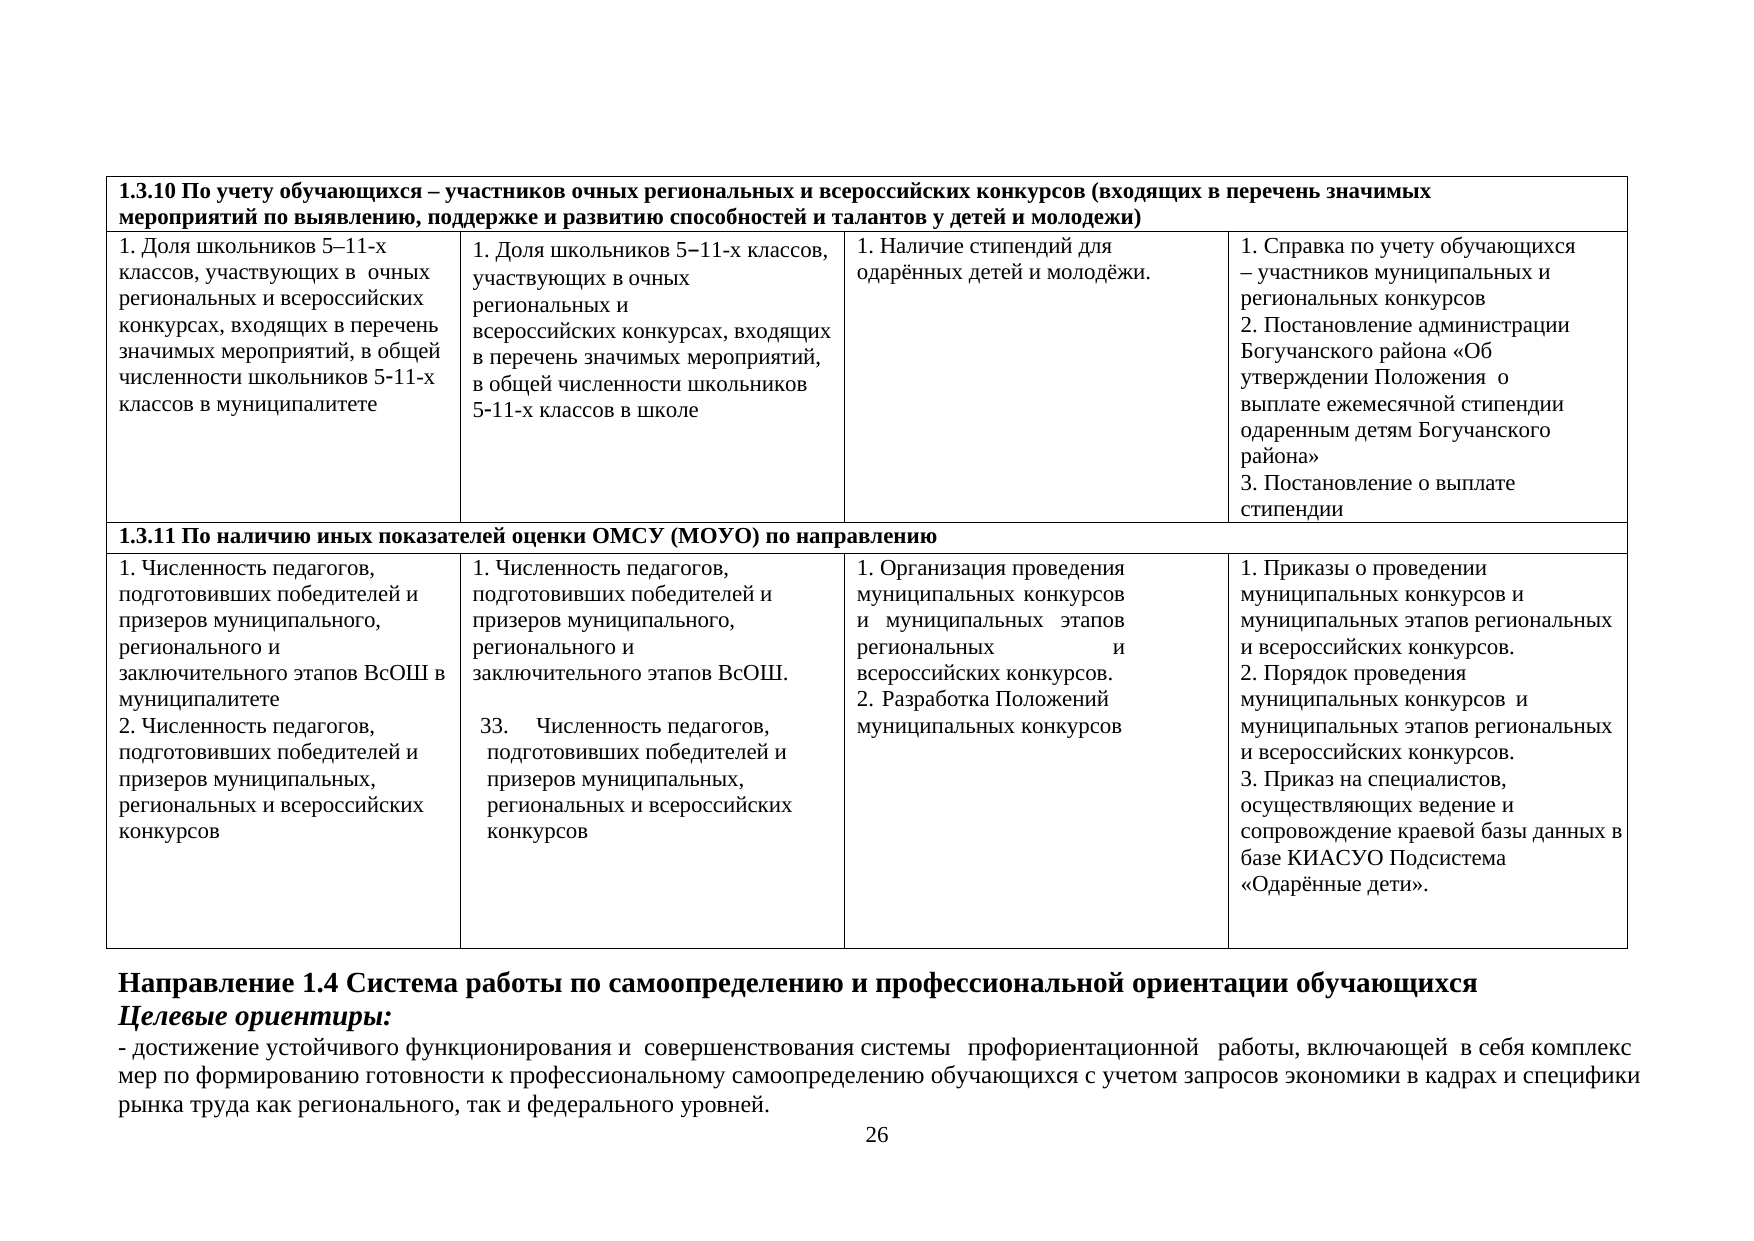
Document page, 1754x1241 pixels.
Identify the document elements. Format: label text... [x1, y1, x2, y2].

table_cell 1. Численность педагогов, подготовивших победителей и призеров муниципального, регионального и заключительного этапов ВсОШ. Численность педагогов, подготовивших победителей и призеров муниципальных, региональных и всероссийских конкурсов [461, 554, 844, 948]
table_cell Справка по учету обучающихся – участников муниципальных и региональных конкурсов Постановление администрации Богучанского района «Об утверждении Положения о выплате ежемесячной стипендии одаренным детям Богучанского района» Постановление о выплате стипендии [1229, 232, 1627, 522]
table_cell 1. Численность педагогов, подготовивших победителей и призеров муниципального, регионального и заключительного этапов ВсОШ в муниципалитете 2. Численность педагогов, подготовивших победителей и призеров муниципальных, региональных и всероссийских конкурсов [107, 554, 460, 948]
subtitle Направление 1.4 Система работы по самоопределению и профессиональной ориентации обучающихся [118, 965, 1648, 998]
table_cell 1. Доля школьников 5–11-х классов, участвующих в очных региональных и всероссийских конкурсах, входящих в перечень значимых мероприятий, в общей численности школьников 511-х классов в муниципалитете [107, 232, 460, 522]
table_cell 1. Доля школьников 5–11-х классов, участвующих в очных региональных и всероссийских конкурсах, входящих в перечень значимых мероприятий, в общей численности школьников 511-х классов в школе [461, 232, 844, 522]
text - достижение устойчивого функционирования и совершенствования системы профориентационной работы, включающей в себя комплекс мер по формированию готовности к профессиональному самоопределению обучающихся с учетом запросов экономики в кадрах и специфики рынка труда как регионального, так и федерального уровней. [118, 1032, 1648, 1118]
subtitle Целевые ориентиры: [118, 998, 1648, 1032]
table_cell Организация проведения муниципальных конкурсов и муниципальных этапов региональных и всероссийских конкурсов. Разработка Положений муниципальных конкурсов [845, 554, 1228, 948]
table_cell 1.3.11 По наличию иных показателей оценки ОМСУ (МОУО) по направлению [107, 523, 1627, 553]
table_header 1.3.10 По учету обучающихся – участников очных региональных и всероссийских конкурсов (входящих в перечень значимых мероприятий по выявлению, поддержке и развитию способностей и талантов у детей и молодежи) [107, 177, 1627, 231]
table_cell Приказы о проведении муниципальных конкурсов и муниципальных этапов региональных и всероссийских конкурсов. Порядок проведения муниципальных конкурсов и муниципальных этапов региональных и всероссийских конкурсов. Приказ на специалистов, осуществляющих ведение и сопровождение краевой базы данных в базе КИАСУО Подсистема «Одарённые дети». [1229, 554, 1627, 948]
table_cell 1. Наличие стипендий для одарённых детей и молодёжи. [845, 232, 1228, 522]
